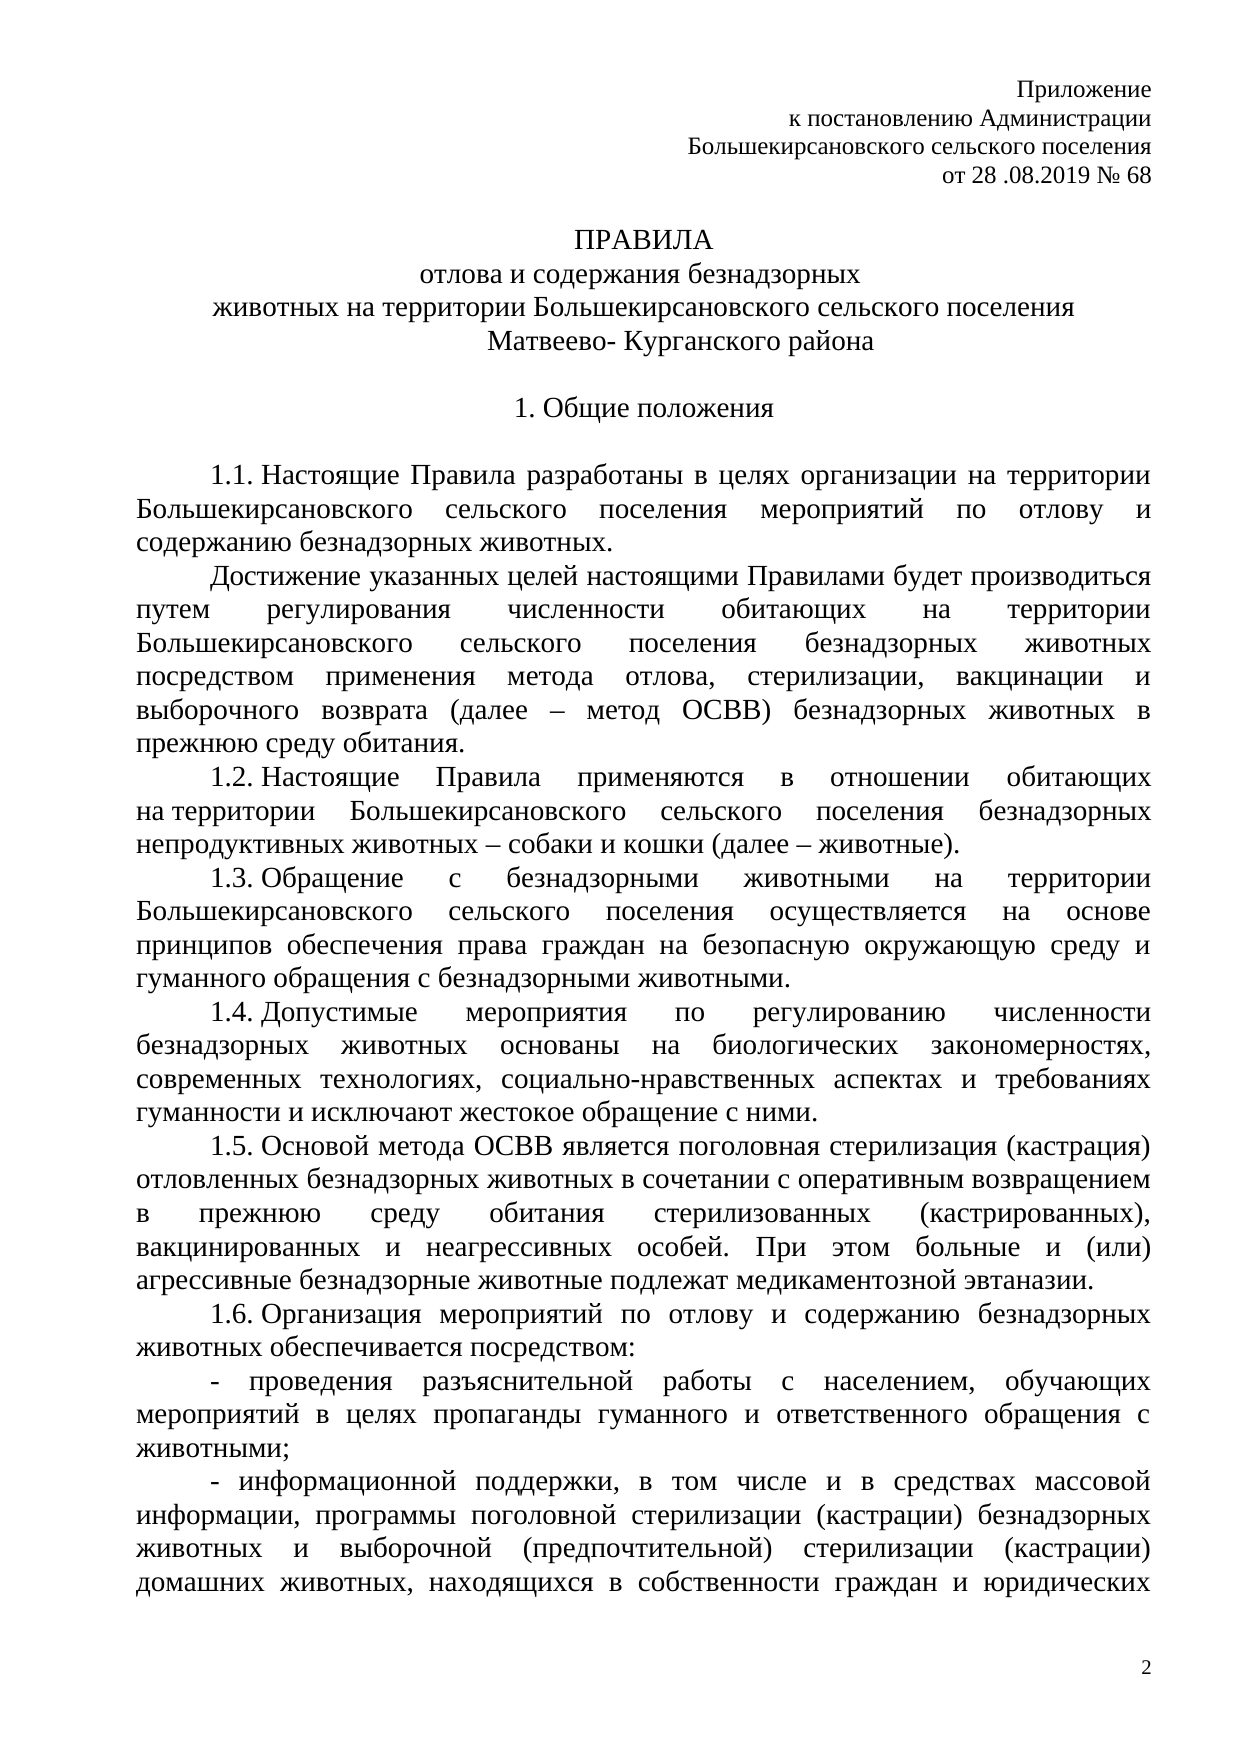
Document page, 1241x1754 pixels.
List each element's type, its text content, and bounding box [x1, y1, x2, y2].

text 1. Общие положения [136, 390, 1152, 424]
text 1.5. Основой метода ОСВВ является поголовная стерилизация (кастрация) отловленных безнадзорных животных в сочетании с оперативным возвращением в прежнюю среду обитания стерилизованных (кастрированных), вакцинированных и неагрессивных особей. При этом больные и (или) агрессивные безнадзорные животные подлежат медикаментозной эвтаназии. [136, 1128, 1152, 1296]
text Большекирсановского сельского поселения [136, 131, 1152, 160]
text 1.6. Организация мероприятий по отлову и содержанию безнадзорных животных обеспечивается посредством: [136, 1296, 1152, 1363]
text 1.4. Допустимые мероприятия по регулированию численности безнадзорных животных основаны на биологических закономерностях, современных технологиях, социально-нравственных аспектах и требованиях гуманности и исключают жестокое обращение с ними. [136, 994, 1152, 1128]
text 1.2. Настоящие Правила применяются в отношении обитающих на территории Большекирсановского сельского поселения безнадзорных непродуктивных животных – собаки и кошки (далее – животные). [136, 759, 1152, 860]
text - проведения разъяснительной работы с населением, обучающих мероприятий в целях пропаганды гуманного и ответственного обращения с животными; [136, 1363, 1152, 1463]
text Матвеево- Курганского района [136, 323, 1152, 357]
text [136, 1463, 1152, 1598]
text Приложение [136, 74, 1152, 103]
text к постановлению Администрации [136, 103, 1152, 131]
text от 28 .08.2019 № 68 [136, 160, 1152, 189]
text 1.1. Настоящие Правила разработаны в целях организации на территории Большекирсановского сельского поселения мероприятий по отлову и содержанию безнадзорных животных. [136, 457, 1152, 558]
text 1.3. Обращение с безнадзорными животными на территории Большекирсановского сельского поселения осуществляется на основе принципов обеспечения права граждан на безопасную окружающую среду и гуманного обращения с безнадзорными животными. [136, 860, 1152, 994]
text ПРАВИЛА [136, 222, 1152, 256]
text Достижение указанных целей настоящими Правилами будет производиться путем регулирования численности обитающих на территории Большекирсановского сельского поселения безнадзорных животных посредством применения метода отлова, стерилизации, вакцинации и выборочного возврата (далее – метод ОСВВ) безнадзорных животных в прежнюю среду обитания. [136, 558, 1152, 759]
text отлова и содержания безнадзорных животных на территории Большекирсановского сельского поселения [136, 256, 1152, 323]
